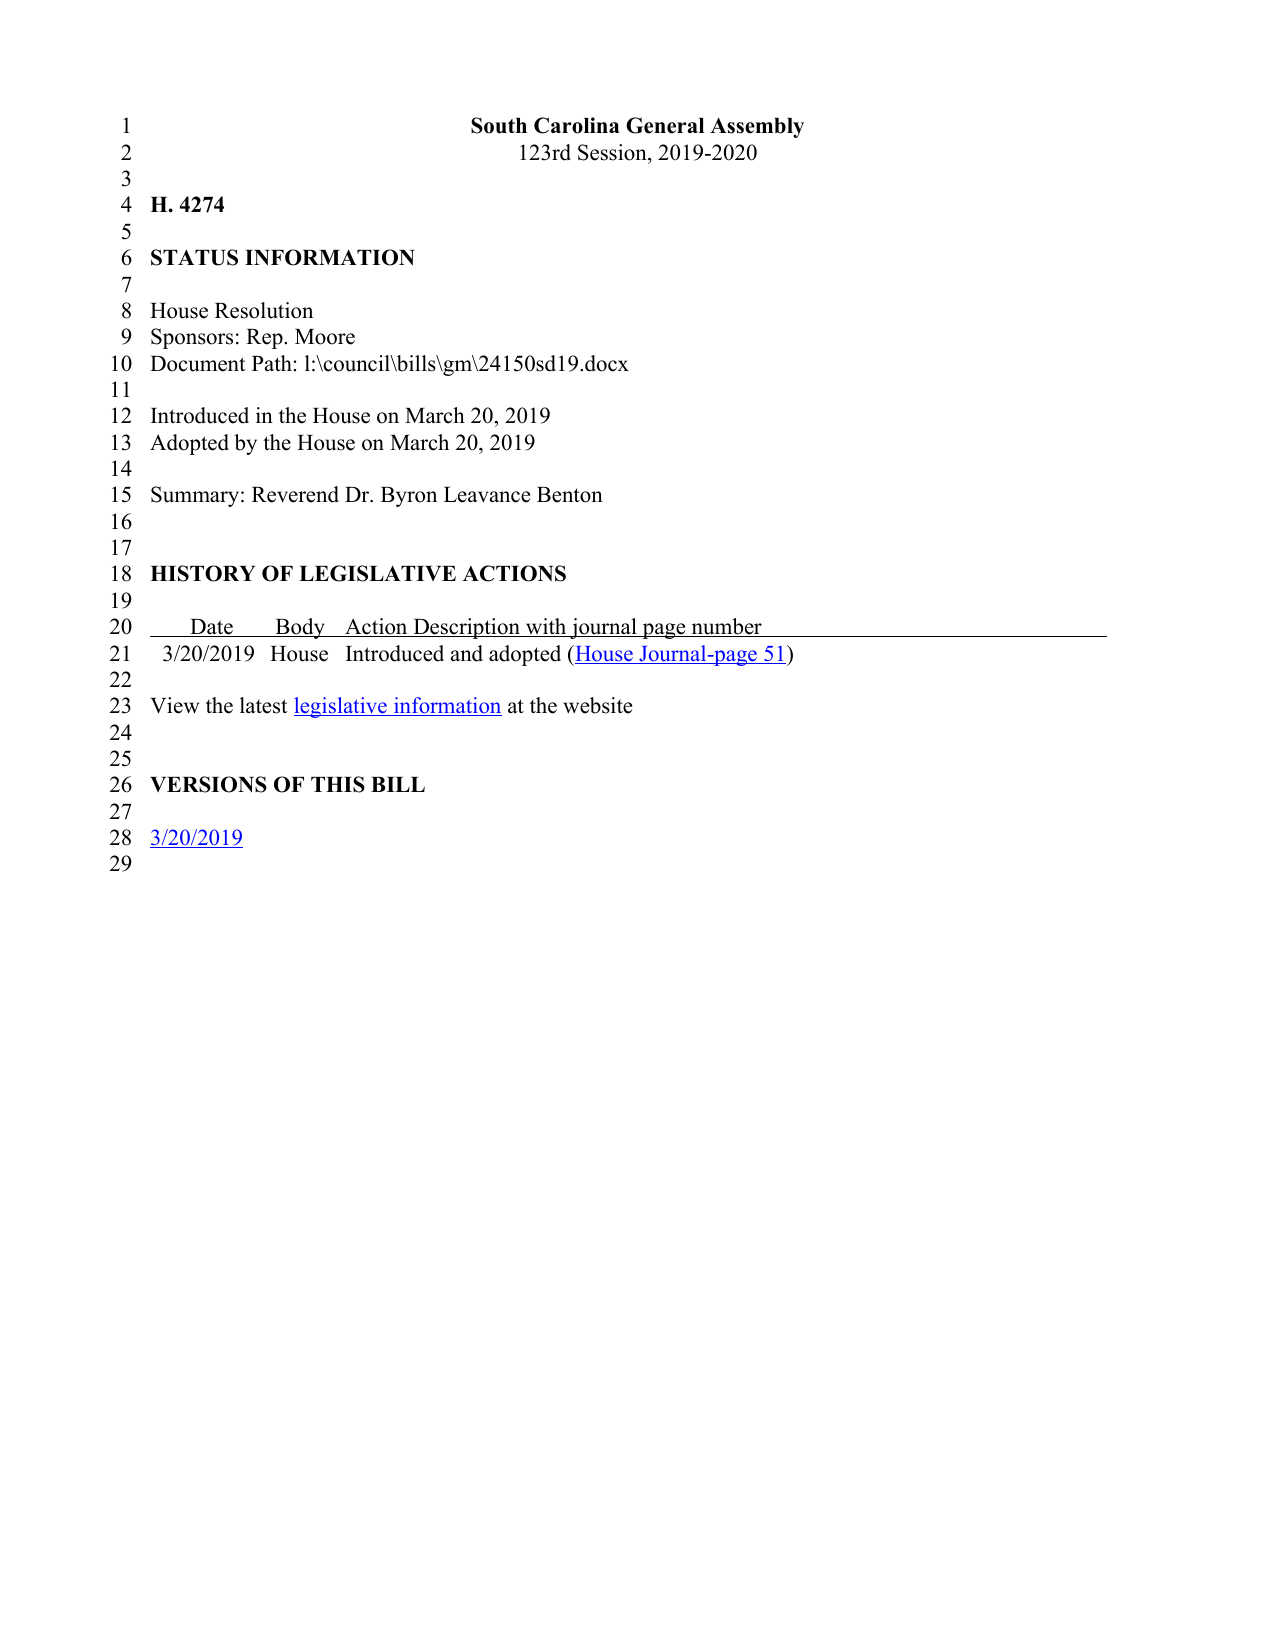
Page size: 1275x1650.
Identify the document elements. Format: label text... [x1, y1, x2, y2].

text HISTORY OF LEGISLATIVE ACTIONS [150, 561, 1125, 587]
text Date Body Action Description with journal page number [150, 613, 1125, 639]
text Document Path: l:\council\bills\gm\24150sd19.docx [150, 350, 1125, 376]
text South Carolina General Assembly [150, 112, 1125, 139]
text STATUS INFORMATION [150, 244, 1125, 271]
text 3/20/2019 [150, 824, 1125, 850]
text 123rd Session, 2019-2020 [150, 139, 1125, 165]
text Sponsors: Rep. Moore [150, 323, 1125, 350]
text House Resolution [150, 297, 1125, 323]
text VERSIONS OF THIS BILL [150, 771, 1125, 798]
text 3/20/2019 House Introduced and adopted (House Journal-page 51) [150, 639, 1125, 666]
text Introduced in the House on March 20, 2019 [150, 402, 1125, 429]
text H. 4274 [150, 192, 1125, 218]
text Summary: Reverend Dr. Byron Leavance Benton [150, 481, 1125, 508]
text Adopted by the House on March 20, 2019 [150, 429, 1125, 455]
text View the latest legislative information at the website [150, 692, 1125, 719]
